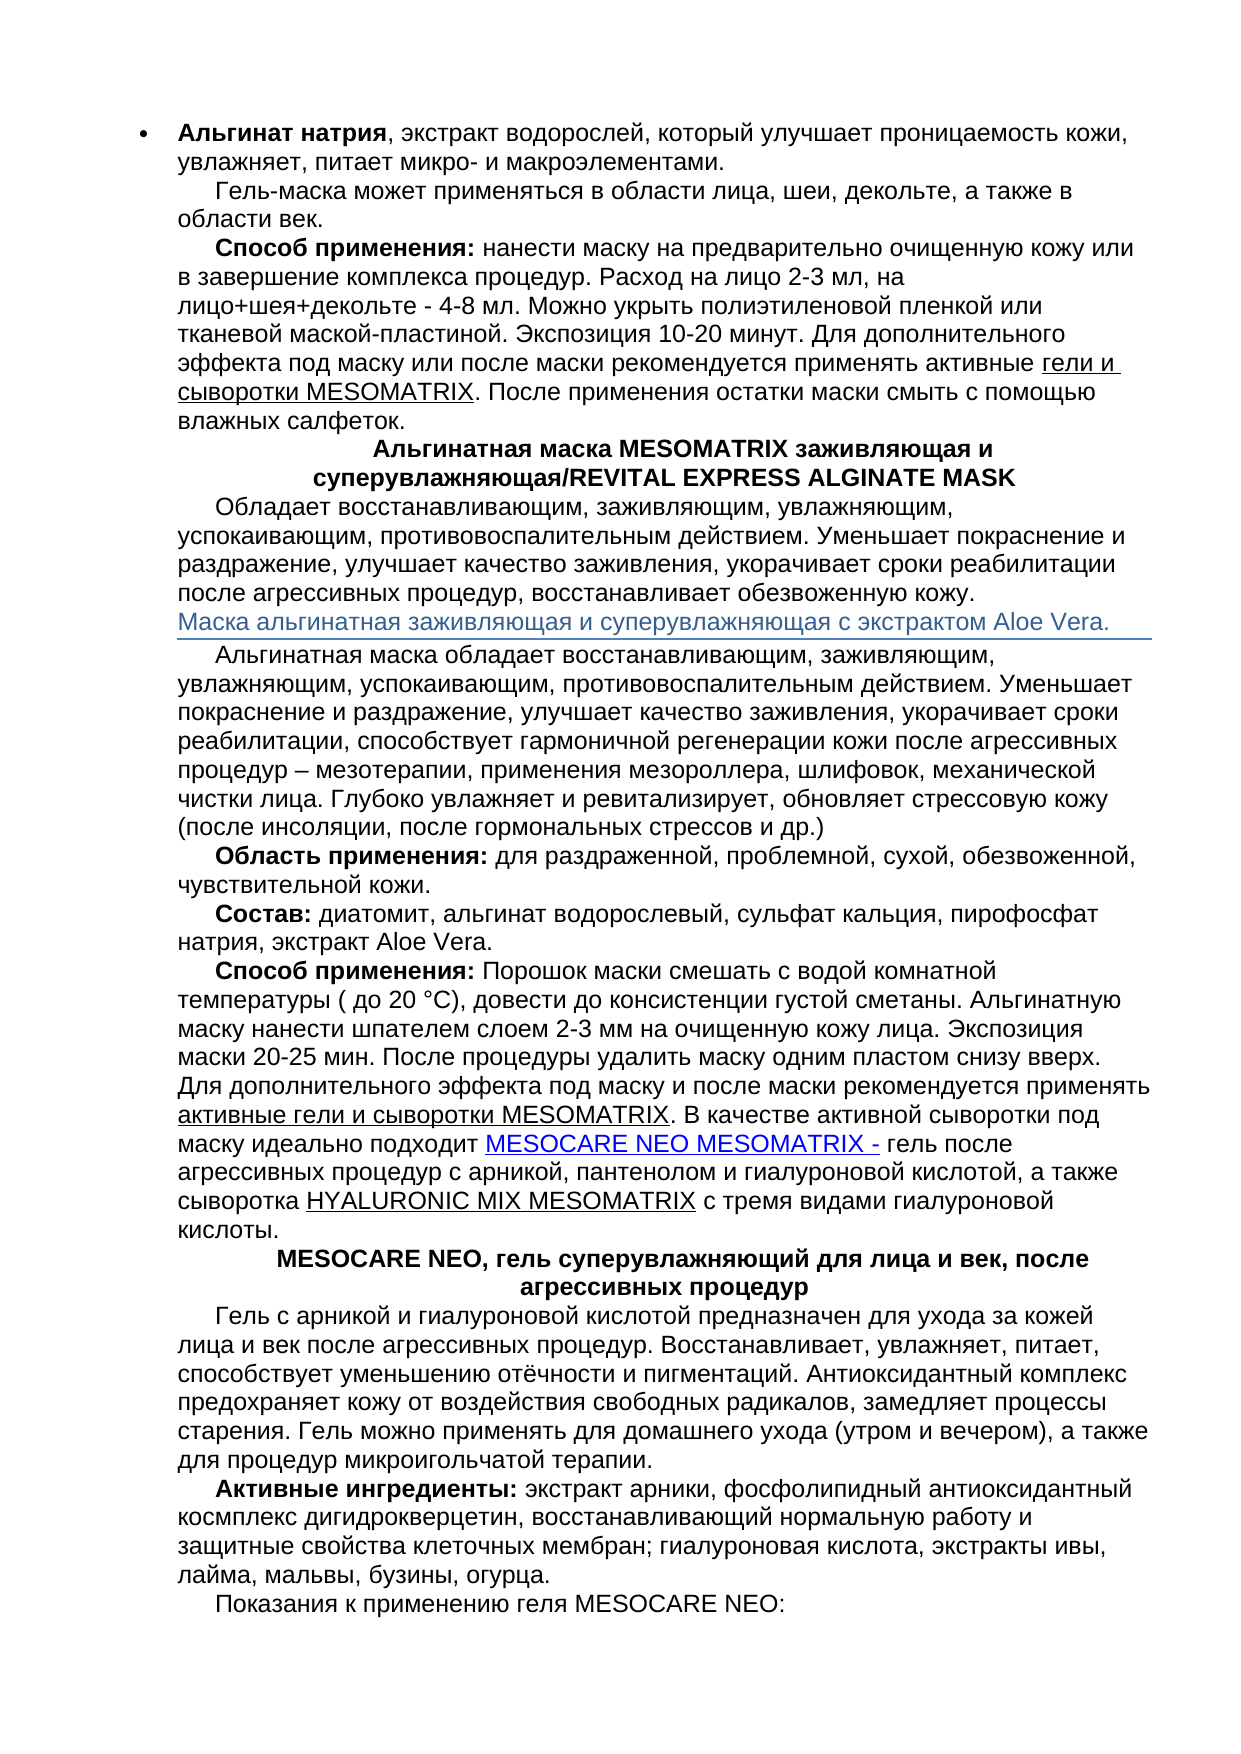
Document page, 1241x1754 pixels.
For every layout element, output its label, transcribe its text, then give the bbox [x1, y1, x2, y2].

subtitle Маска альгинатная заживляющая и суперувлажняющая c экстрактом Aloe Vera. [177, 607, 1152, 638]
text Обладает восстанавливающим, заживляющим, увлажняющим, успокаивающим, противовоспалительным действием. Уменьшает покраснение и раздражение, улучшает качество заживления, укорачивает сроки реабилитации после агрессивных процедур, восстанавливает обезвоженную кожу. [177, 492, 1152, 607]
text Активные ингредиенты: экстракт арники, фосфолипидный антиоксидантный космплекс дигидрокверцетин, восстанавливающий нормальную работу и защитные свойства клеточных мембран; гиалуроновая кислота, экстракты ивы, лайма, мальвы, бузины, огурца. [177, 1473, 1152, 1588]
text Альгинатная маска обладает восстанавливающим, заживляющим, увлажняющим, успокаивающим, противовоспалительным действием. Уменьшает покраснение и раздражение, улучшает качество заживления, укорачивает сроки реабилитации, способствует гармоничной регенерации кожи после агрессивных процедур – мезотерапии, применения мезороллера, шлифовок, механической чистки лица. Глубоко увлажняет и ревитализирует, обновляет стрессовую кожу (после инсоляции, после гормональных стрессов и др.) [177, 640, 1152, 841]
text Способ применения: нанести маску на предварительно очищенную кожу или в завершение комплекса процедур. Расход на лицо 2-3 мл, на лицо+шея+декольте - 4-8 мл. Можно укрыть полиэтиленовой пленкой или тканевой маской-пластиной. Экспозиция 10-20 минут. Для дополнительного эффекта под маску или после маски рекомендуется применять активные гели и сыворотки MESOMATRIX. После применения остатки маски смыть с помощью влажных салфеток. [177, 233, 1152, 434]
text Гель-маска может применяться в области лица, шеи, декольте, а также в области век. [177, 176, 1152, 233]
text MESOCARE NEO, гель суперувлажняющий для лица и век, после агрессивных процедур [177, 1243, 1152, 1301]
text Альгинатная маска MESOMATRIX заживляющая и суперувлажняющая/REVITAL EXPRESS ALGINATE MASK [177, 434, 1152, 492]
list Альгинат натрия, экстракт водорослей, который улучшает проницаемость кожи, увлажняет, питает микро- и макроэлементами. [140, 118, 1152, 176]
text Область применения: для раздраженной, проблемной, сухой, обезвоженной, чувствительной кожи. [177, 841, 1152, 898]
text Гель с арникой и гиалуроновой кислотой предназначен для ухода за кожей лица и век после агрессивных процедур. Восстанавливает, увлажняет, питает, способствует уменьшению отёчности и пигментаций. Антиоксидантный комплекс предохраняет кожу от воздействия свободных радикалов, замедляет процессы старения. Гель можно применять для домашнего ухода (утром и вечером), а также для процедур микроигольчатой терапии. [177, 1301, 1152, 1473]
text Способ применения: Порошок маски смешать с водой комнатной температуры ( до 20 °С), довести до консистенции густой сметаны. Альгинатную маску нанести шпателем слоем 2-3 мм на очищенную кожу лица. Экспозиция маски 20-25 мин. После процедуры удалить маску одним пластом снизу вверх. Для дополнительного эффекта под маску и после маски рекомендуется применять активные гели и сыворотки MESOMATRIX. В качестве активной сыворотки под маску идеально подходит MESOCARE NEO MESOMATRIX - гель после агрессивных процедур с арникой, пантенолом и гиалуроновой кислотой, а также сыворотка HYALURONIC MIX MESOMATRIX с тремя видами гиалуроновой кислоты. [177, 956, 1152, 1243]
text Показания к применению геля MESOCARE NEO: [177, 1588, 1152, 1617]
text Состав: диатомит, альгинат водорослевый, сульфат кальция, пирофосфат натрия, экстракт Aloe Vera. [177, 898, 1152, 956]
